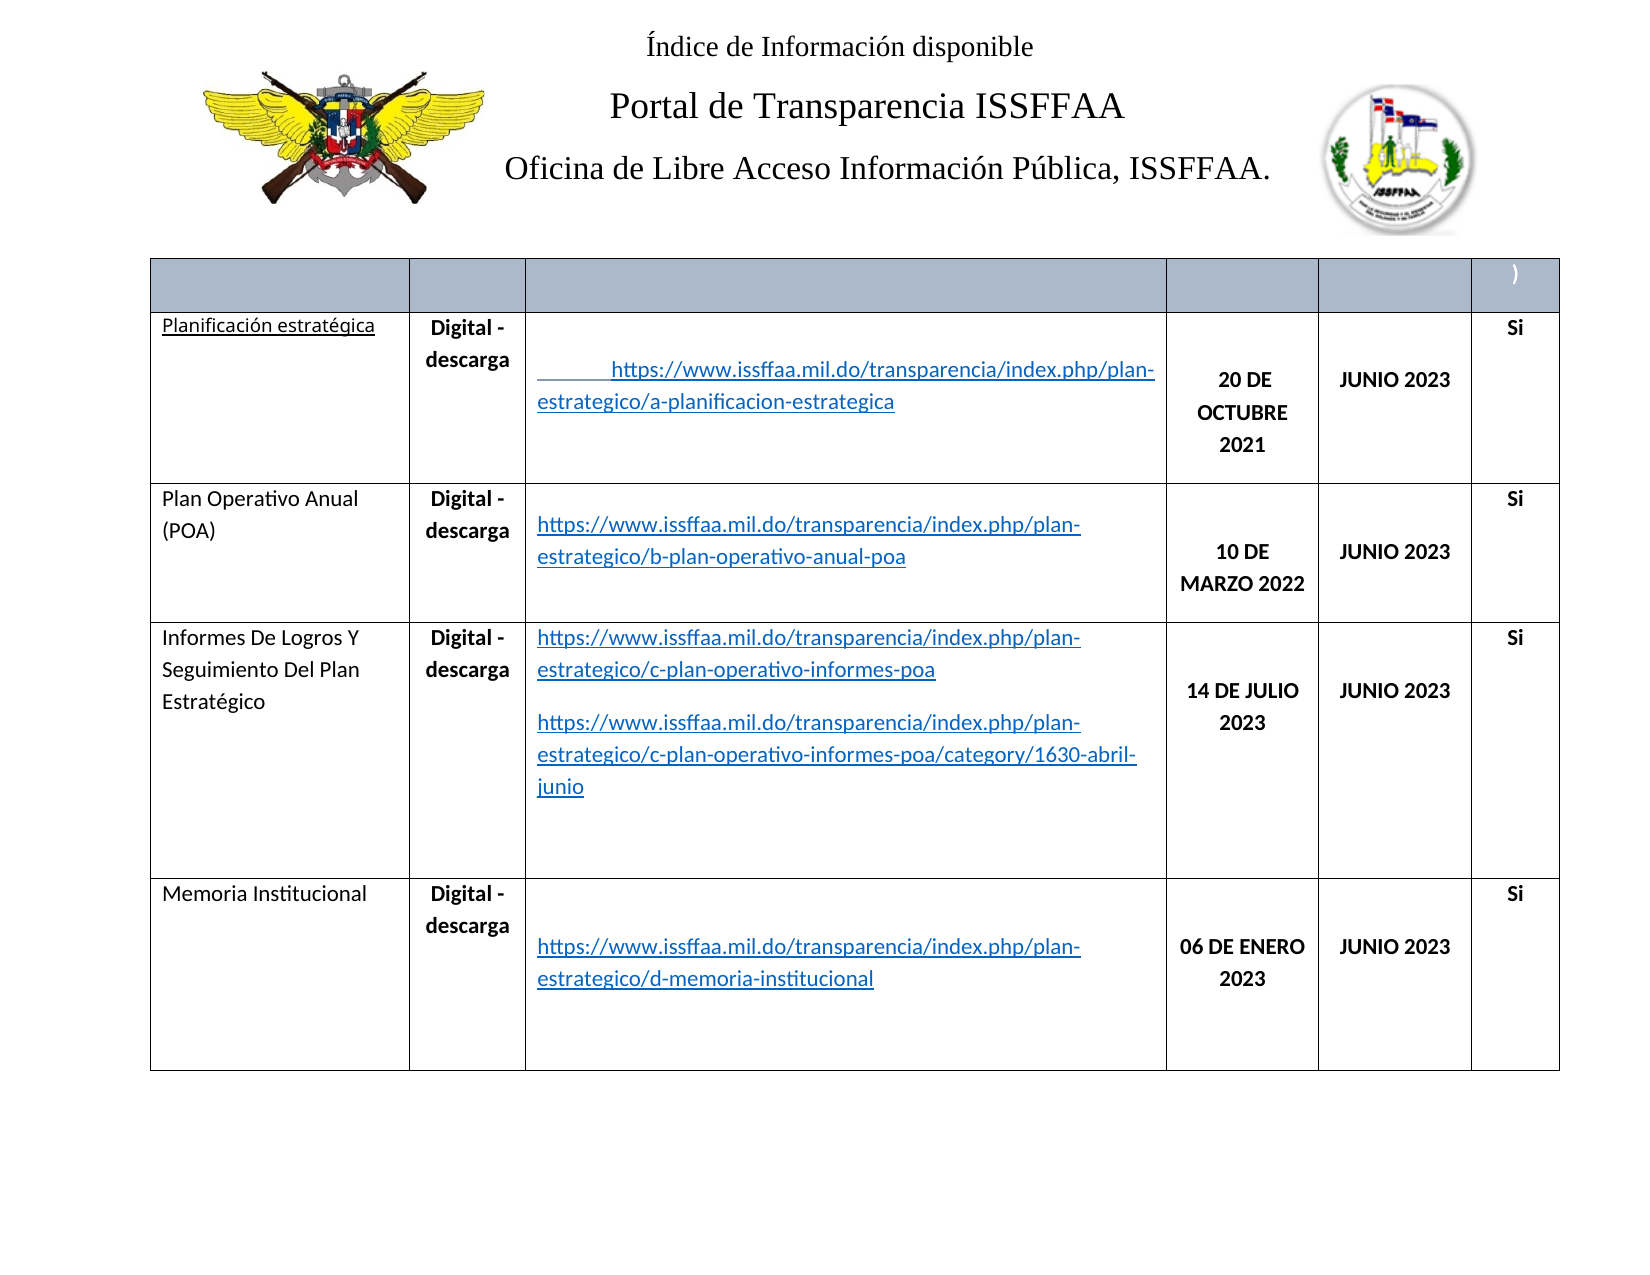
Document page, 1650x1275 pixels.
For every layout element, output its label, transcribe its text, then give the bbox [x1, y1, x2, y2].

table_cell https://www.issffaa.mil.do/transparencia/index.php/plan-estrategico/d-memoria-institucional [526, 879, 1166, 1070]
table_cell https://www.issffaa.mil.do/transparencia/index.php/plan-estrategico/a-planificacion-estrategica [526, 313, 1166, 483]
table_cell https://www.issffaa.mil.do/transparencia/index.php/plan-estrategico/b-plan-operativo-anual-poa [526, 484, 1166, 622]
table_header Formato [410, 259, 525, 312]
table_cell 14 DE JULIO 2023 [1167, 623, 1318, 878]
table_header Enlace [526, 259, 1166, 312]
table_cell Digital -descarga [410, 484, 525, 622]
table_cell Digital -descarga [410, 313, 525, 483]
table_cell Informes De Logros Y Seguimiento Del Plan Estratégico [151, 623, 409, 878]
table_cell Si [1472, 623, 1559, 878]
table_cell JUNIO 2023 [1319, 623, 1471, 878]
table_header [1167, 259, 1318, 312]
table_cell JUNIO 2023 [1319, 313, 1471, 483]
table_cell https://www.issffaa.mil.do/transparencia/index.php/plan-estrategico/c-plan-operativo-informes-poa https://www.issffaa.mil.do/transparencia/index.php/plan-estrategico/c-plan-operativo-informes-poa/category/1630-abril-junio [526, 623, 1166, 878]
table_cell Si [1472, 879, 1559, 1070]
table_cell JUNIO 2023 [1319, 879, 1471, 1070]
table_header Disponibilidad (Si/No) [1472, 259, 1559, 312]
table_cell Digital -descarga [410, 623, 525, 878]
table_cell 10 DE MARZO 2022 [1167, 484, 1318, 622]
table_cell Plan Operativo Anual (POA) [151, 484, 409, 622]
picture [1312, 68, 1504, 256]
table_header Documento / Información [151, 259, 409, 312]
table_cell JUNIO 2023 [1319, 484, 1471, 622]
picture [203, 71, 485, 204]
table_cell Digital -descarga [410, 879, 525, 1070]
table_cell Si [1472, 313, 1559, 483]
table_cell Planificación estratégica [151, 313, 409, 483]
table_cell 06 DE ENERO 2023 [1167, 879, 1318, 1070]
table_header Fecha [1319, 259, 1471, 312]
table_cell 20 DE OCTUBRE 2021 [1167, 313, 1318, 483]
table_cell Si [1472, 484, 1559, 622]
table_cell Memoria Institucional [151, 879, 409, 1070]
